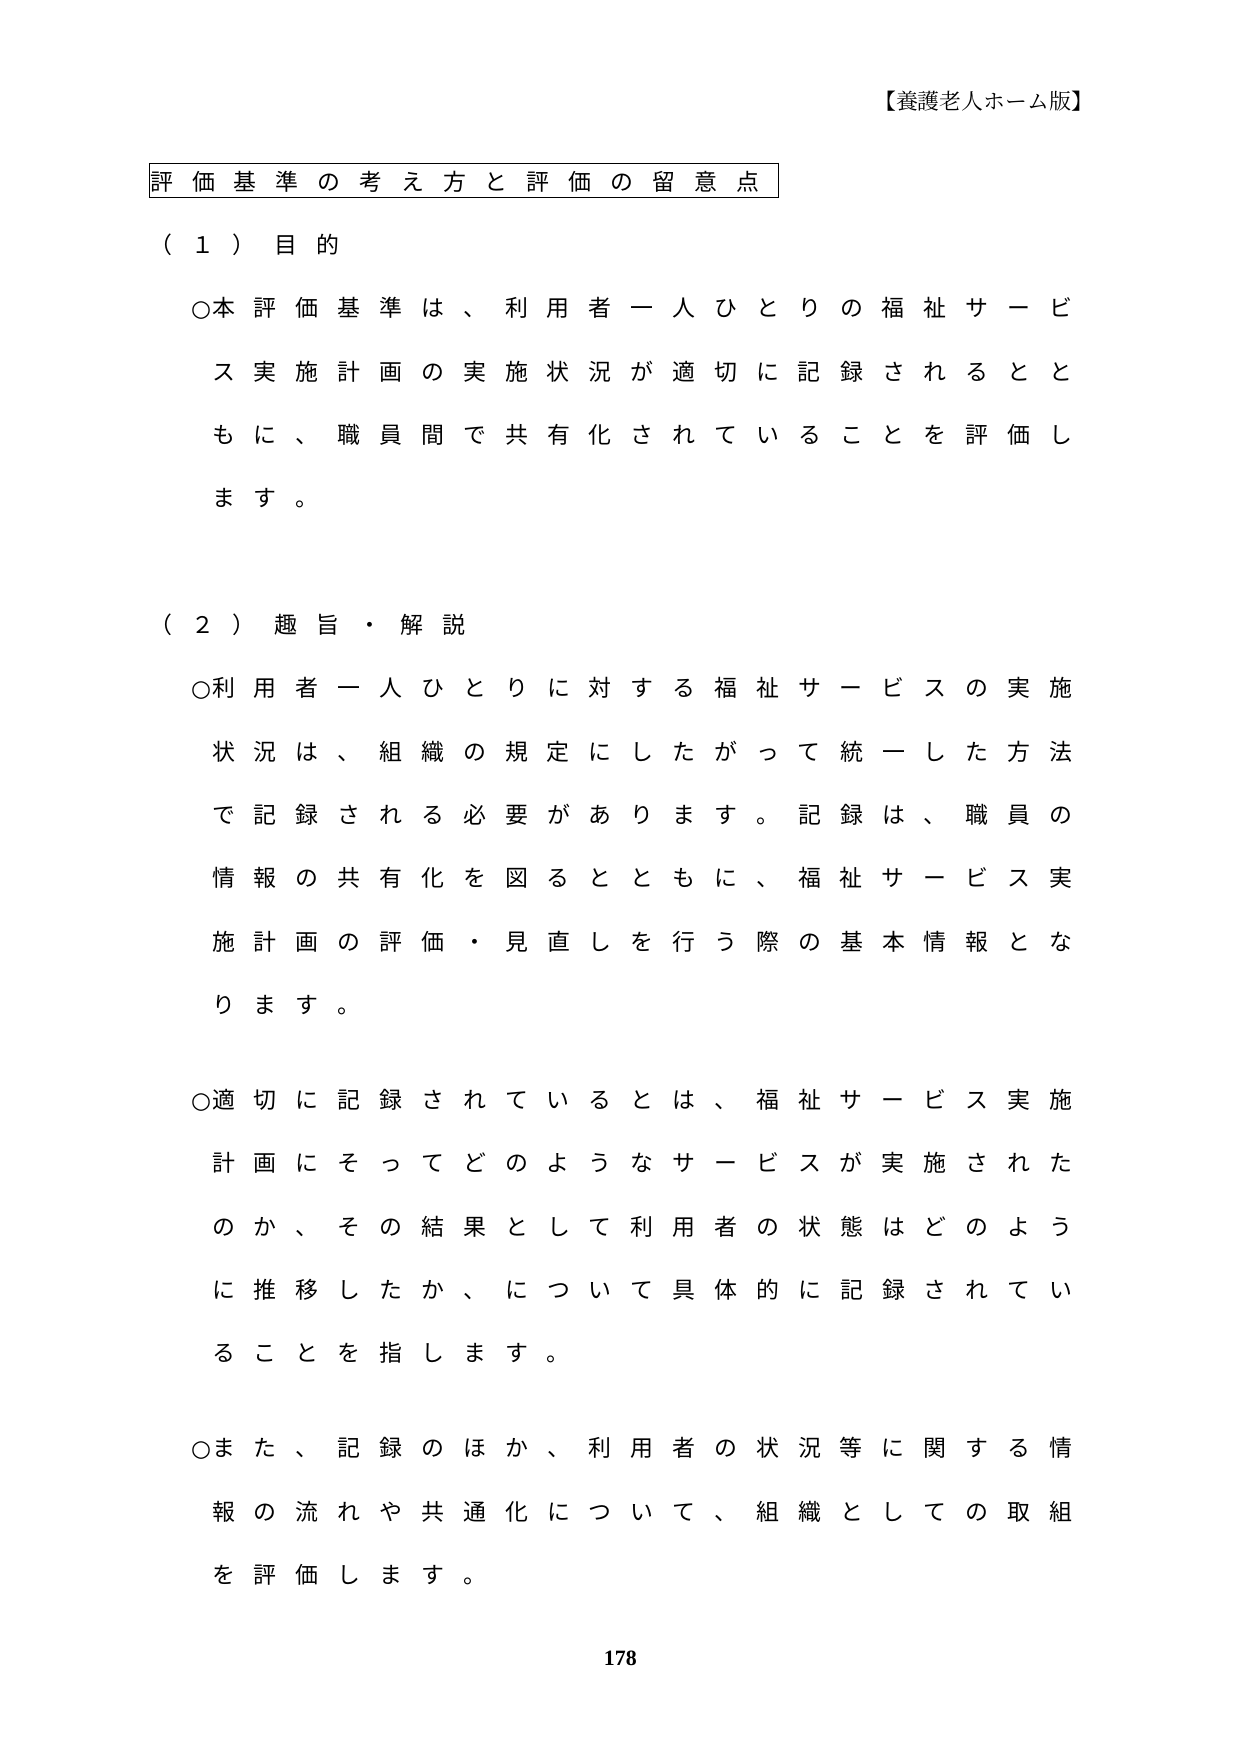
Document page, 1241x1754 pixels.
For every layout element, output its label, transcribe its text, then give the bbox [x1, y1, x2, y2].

text 評価基準の考え方と評価の留意点 [149, 149, 1091, 212]
text （２）趣旨・解説 [149, 592, 1091, 655]
text ○利用者一人ひとりに対する福祉サービスの実施状況は、組織の規定にしたがって統一した方法で記録される必要があります。記録は、職員の情報の共有化を図るとともに、福祉サービス実施計画の評価・見直しを行う際の基本情報となります。 [170, 655, 1091, 1035]
text ○また、記録のほか、利用者の状況等に関する情報の流れや共通化について、組織としての取組を評価します。 [170, 1415, 1091, 1605]
text ○本評価基準は、利用者一人ひとりの福祉サービス実施計画の実施状況が適切に記録されるとともに、職員間で共有化されていることを評価します。 [170, 275, 1091, 529]
text （１）目的 [149, 212, 1091, 275]
text ○適切に記録されているとは、福祉サービス実施計画にそってどのようなサービスが実施されたのか、その結果として利用者の状態はどのように推移したか、について具体的に記録されていることを指します。 [170, 1067, 1091, 1384]
